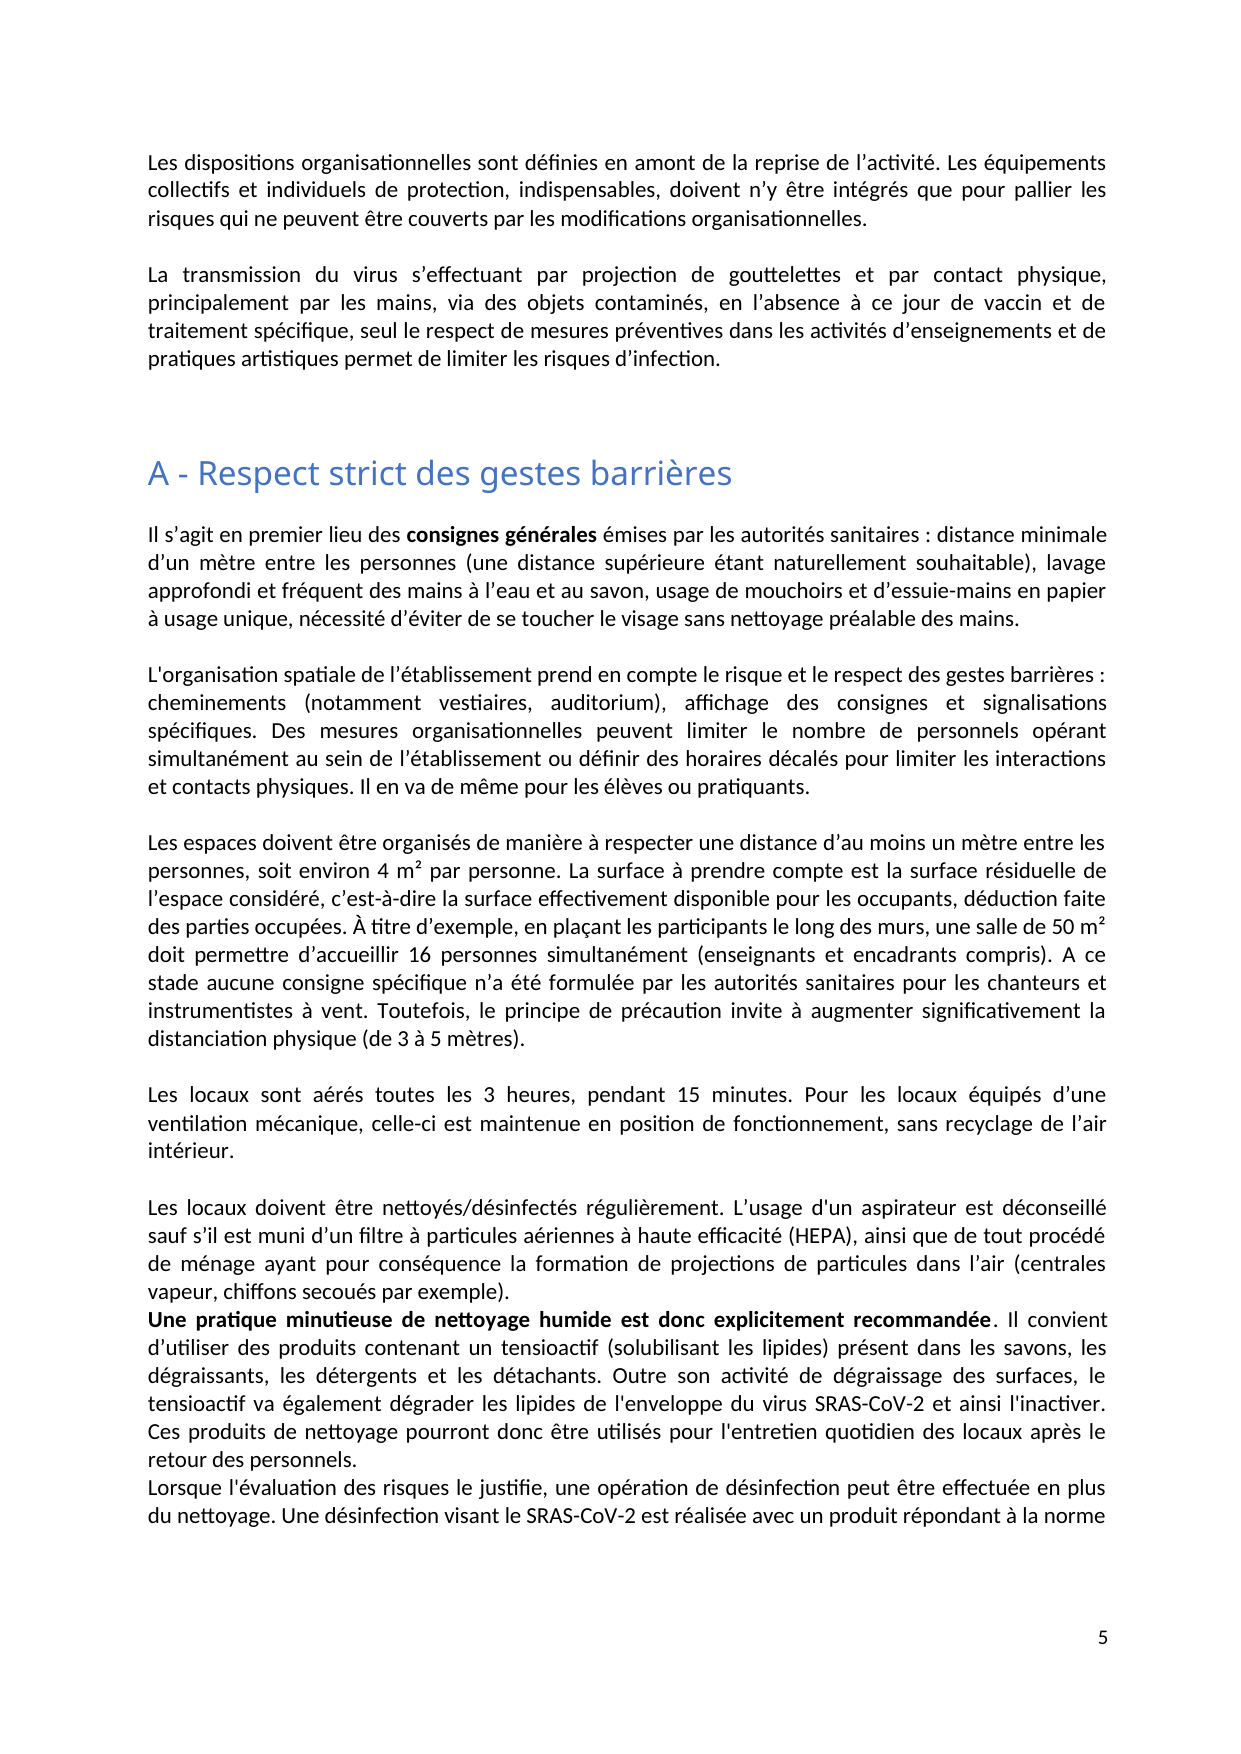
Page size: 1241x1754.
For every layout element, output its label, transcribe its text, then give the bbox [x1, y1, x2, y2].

text Une pratique minutieuse de nettoyage humide est donc explicitement recommandée. Il convient d’utiliser des produits contenant un tensioactif (solubilisant les lipides) présent dans les savons, les dégraissants, les détergents et les détachants. Outre son activité de dégraissage des surfaces, le tensioactif va également dégrader les lipides de l'enveloppe du virus SRAS-CoV-2 et ainsi l'inactiver. Ces produits de nettoyage pourront donc être utilisés pour l'entretien quotidien des locaux après le retour des personnels. [148, 1305, 1108, 1473]
text Il s’agit en premier lieu des consignes générales émises par les autorités sanitaires : distance minimale d’un mètre entre les personnes (une distance supérieure étant naturellement souhaitable), lavage approfondi et fréquent des mains à l’eau et au savon, usage de mouchoirs et d’essuie-mains en papier à usage unique, nécessité d’éviter de se toucher le visage sans nettoyage préalable des mains. [148, 520, 1108, 632]
text Les locaux doivent être nettoyés/désinfectés régulièrement. L’usage d'un aspirateur est déconseillé sauf s’il est muni d’un filtre à particules aériennes à haute efficacité (HEPA), ainsi que de tout procédé de ménage ayant pour conséquence la formation de projections de particules dans l’air (centrales vapeur, chiffons secoués par exemple). [148, 1193, 1108, 1305]
text Les locaux sont aérés toutes les 3 heures, pendant 15 minutes. Pour les locaux équipés d’une ventilation mécanique, celle-ci est maintenue en position de fonctionnement, sans recyclage de l’air intérieur. [148, 1081, 1108, 1165]
text Les espaces doivent être organisés de manière à respecter une distance d’au moins un mètre entre les personnes, soit environ 4 m² par personne. La surface à prendre compte est la surface résiduelle de l’espace considéré, c’est-à-dire la surface effectivement disponible pour les occupants, déduction faite des parties occupées. À titre d’exemple, en plaçant les participants le long des murs, une salle de 50 m² doit permettre d’accueillir 16 personnes simultanément (enseignants et encadrants compris). A ce stade aucune consigne spécifique n’a été formulée par les autorités sanitaires pour les chanteurs et instrumentistes à vent. Toutefois, le principe de précaution invite à augmenter significativement la distanciation physique (de 3 à 5 mètres). [148, 828, 1108, 1053]
text Les dispositions organisationnelles sont définies en amont de la reprise de l’activité. Les équipements collectifs et individuels de protection, indispensables, doivent n’y être intégrés que pour pallier les risques qui ne peuvent être couverts par les modifications organisationnelles. [148, 148, 1108, 232]
text A - Respect strict des gestes barrières [148, 450, 1108, 495]
text La transmission du virus s’effectuant par projection de gouttelettes et par contact physique, principalement par les mains, via des objets contaminés, en l’absence à ce jour de vaccin et de traitement spécifique, seul le respect de mesures préventives dans les activités d’enseignements et de pratiques artistiques permet de limiter les risques d’infection. [148, 260, 1108, 372]
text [148, 1473, 1108, 1529]
text L'organisation spatiale de l’établissement prend en compte le risque et le respect des gestes barrières : cheminements (notamment vestiaires, auditorium), affichage des consignes et signalisations spécifiques. Des mesures organisationnelles peuvent limiter le nombre de personnels opérant simultanément au sein de l’établissement ou définir des horaires décalés pour limiter les interactions et contacts physiques. Il en va de même pour les élèves ou pratiquants. [148, 660, 1108, 800]
